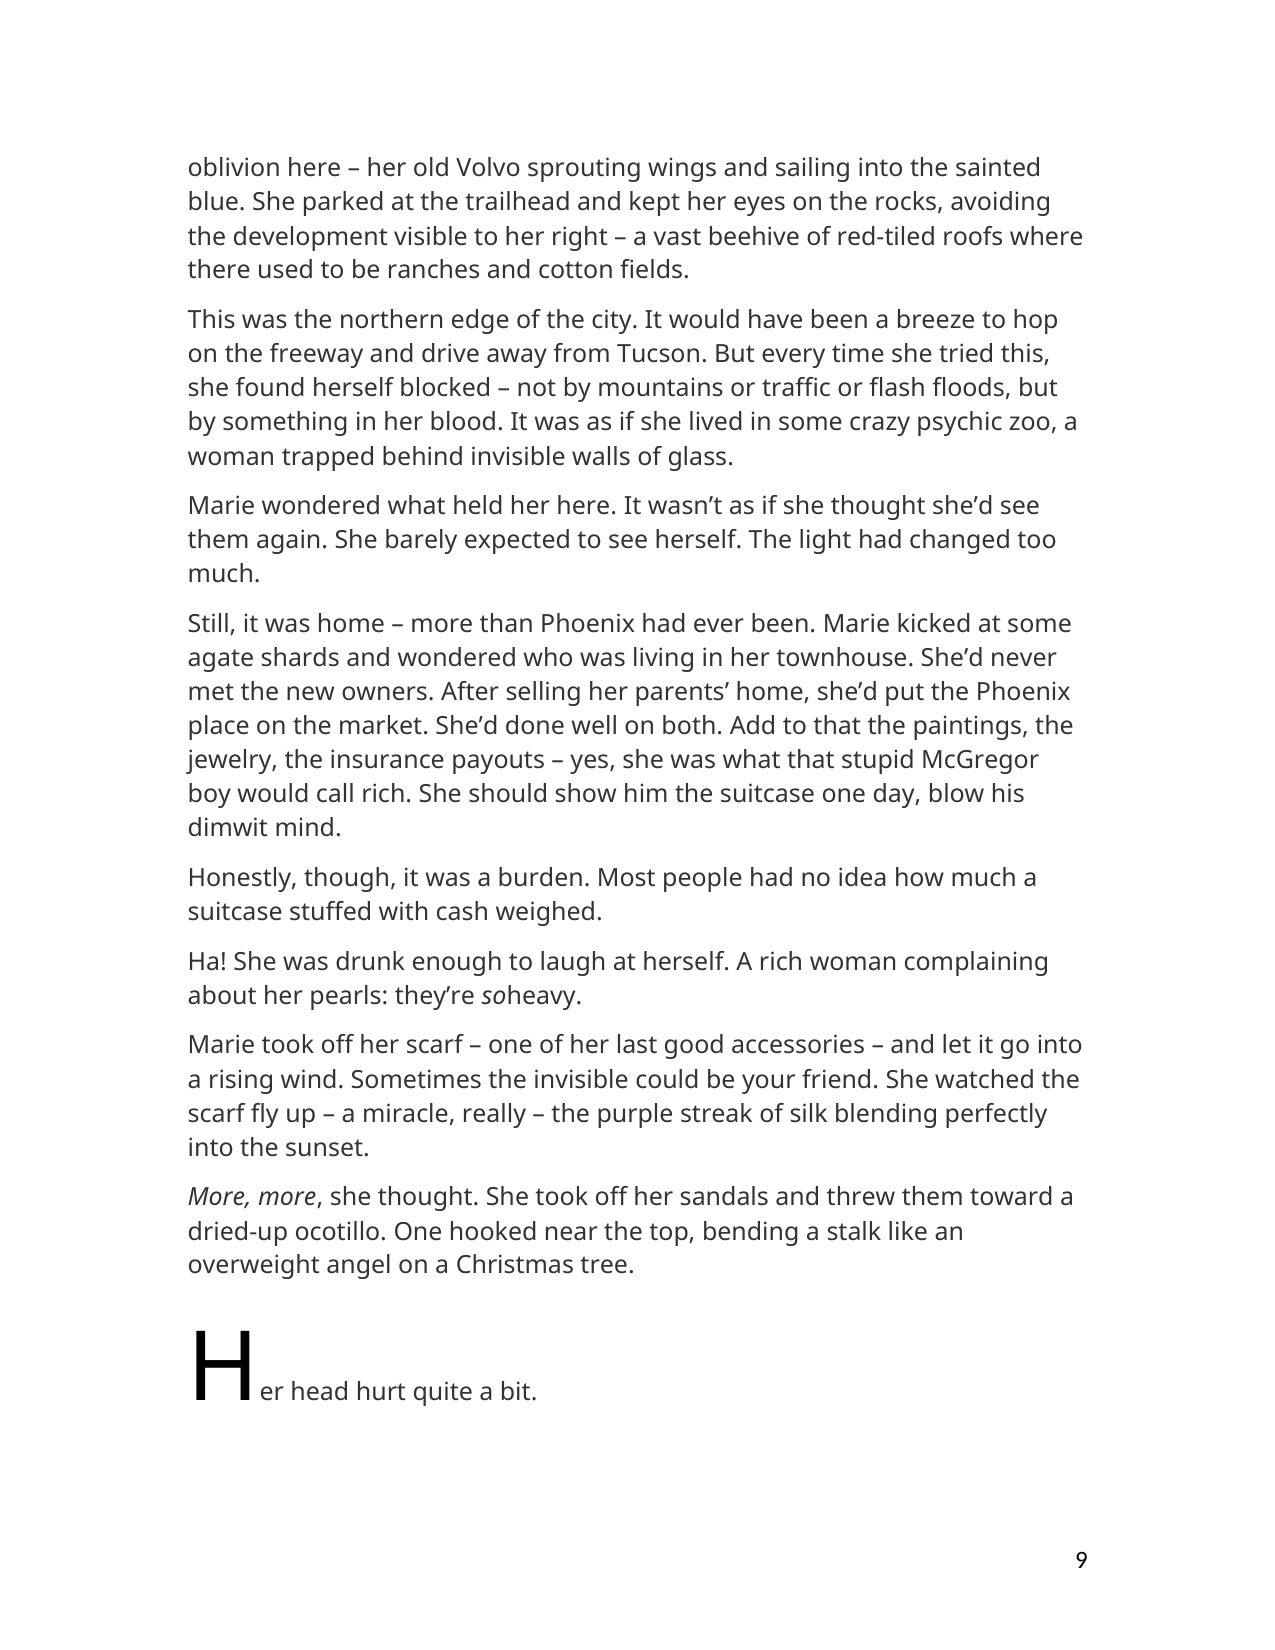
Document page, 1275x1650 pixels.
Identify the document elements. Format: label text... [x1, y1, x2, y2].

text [187, 150, 1087, 286]
text Honestly, though, it was a burden. Most people had no idea how much a suitcase stuffed with cash weighed. [187, 860, 1087, 928]
text This was the northern edge of the city. It would have been a breeze to hop on the freeway and drive away from Tucson. But every time she tried this, she found herself blocked – not by mountains or traffic or flash floods, but by something in her blood. It was as if she lived in some crazy psychic zoo, a woman trapped behind invisible walls of glass. [187, 302, 1087, 472]
text Her head hurt quite a bit. [187, 1297, 1087, 1429]
text Still, it was home – more than Phoenix had ever been. Marie kicked at some agate shards and wondered who was living in her townhouse. She’d never met the new owners. After selling her parents’ home, she’d put the Phoenix place on the market. She’d done well on both. Add to that the paintings, the jewelry, the insurance payouts – yes, she was what that stupid McGregor boy would call rich. She should show him the suitcase one day, blow his dimwit mind. [187, 606, 1087, 844]
text Marie took off her scarf – one of her last good accessories – and let it go into a rising wind. Sometimes the invisible could be your friend. She watched the scarf fly up – a miracle, really – the purple streak of silk blending perfectly into the sunset. [187, 1027, 1087, 1163]
text More, more, she thought. She took off her sandals and threw them toward a dried-up ocotillo. One hooked near the top, bending a stalk like an overweight angel on a Christmas tree. [187, 1179, 1087, 1281]
text Marie wondered what held her here. It wasn’t as if she thought she’d see them again. She barely expected to see herself. The light had changed too much. [187, 488, 1087, 590]
text Ha! She was drunk enough to laugh at herself. A rich woman complaining about her pearls: they’re soheavy. [187, 943, 1087, 1012]
